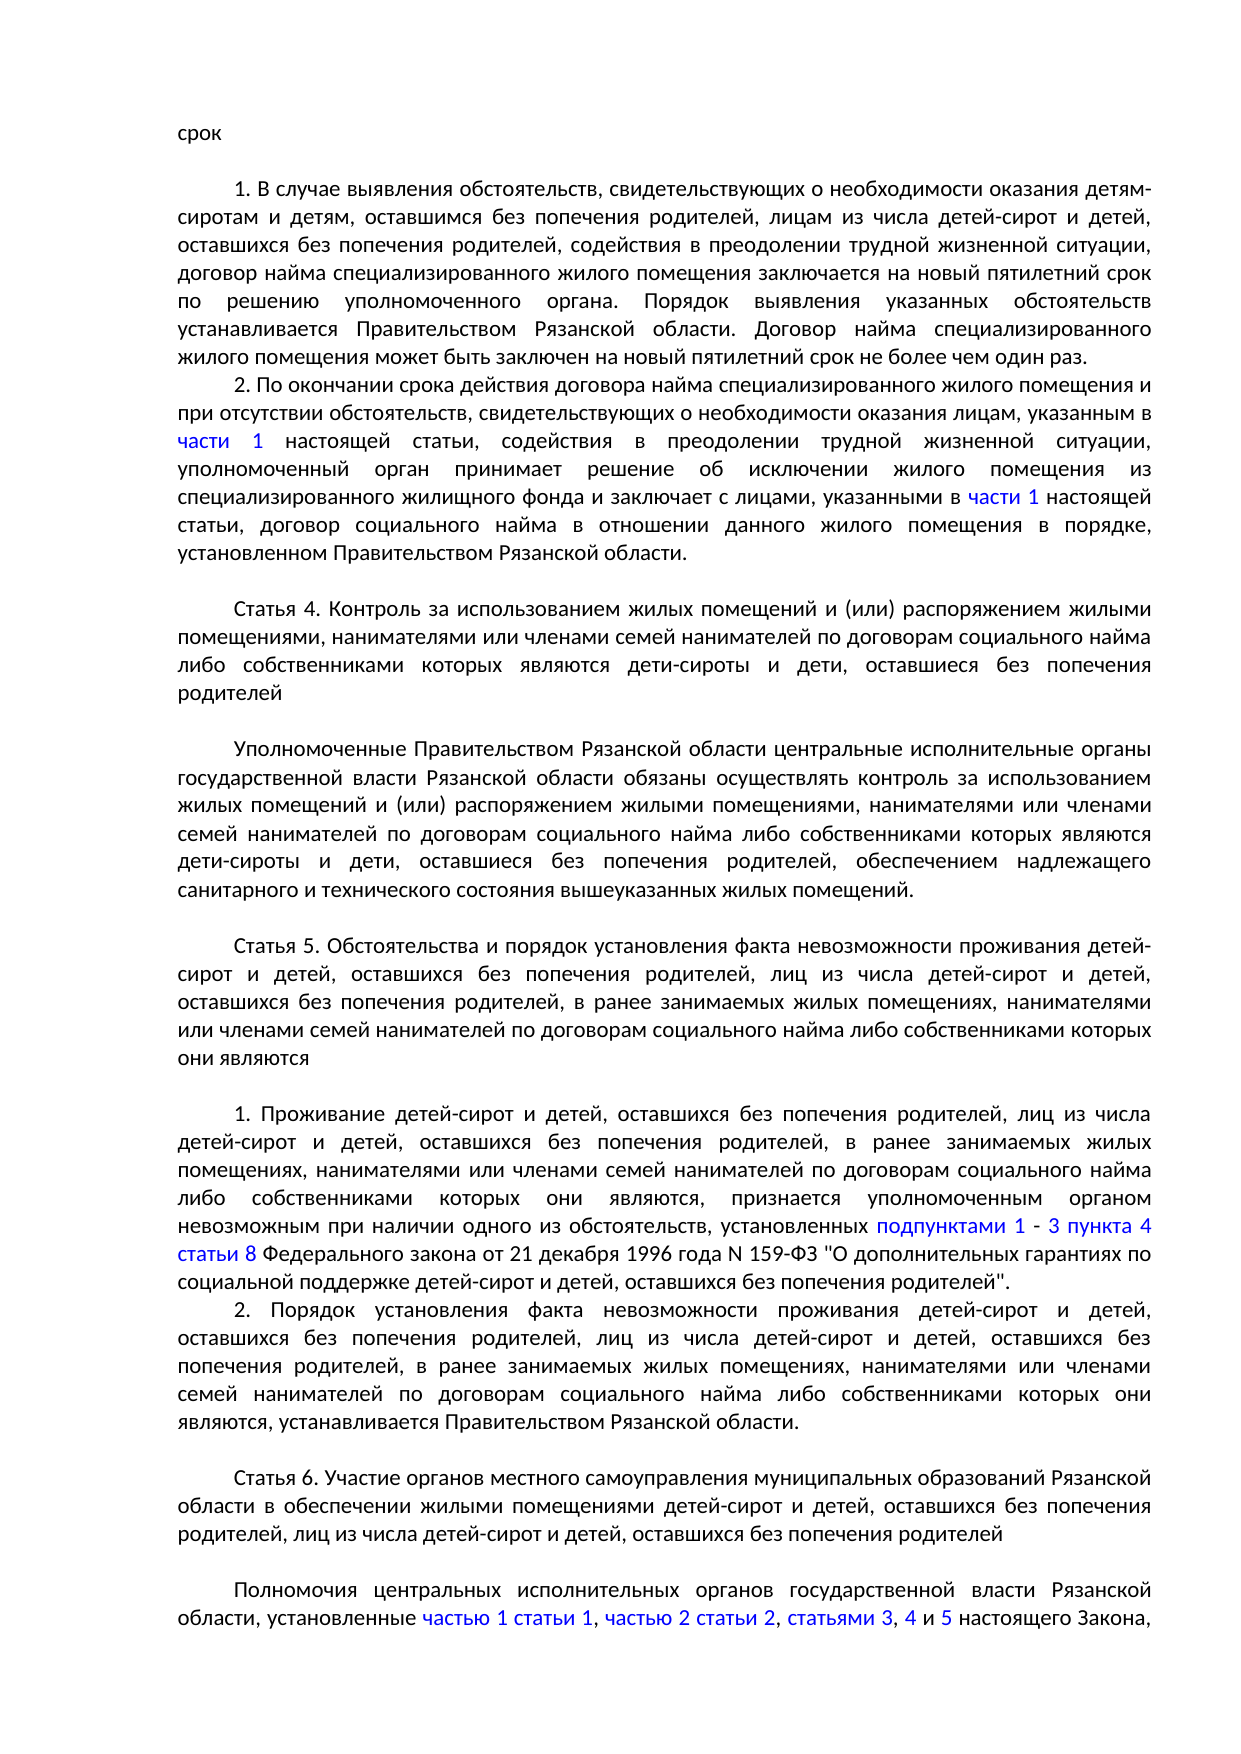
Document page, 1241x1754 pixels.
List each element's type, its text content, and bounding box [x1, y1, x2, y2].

text Статья 4. Контроль за использованием жилых помещений и (или) распоряжением жилыми помещениями, нанимателями или членами семей нанимателей по договорам социального найма либо собственниками которых являются дети-сироты и дети, оставшиеся без попечения родителей [177, 594, 1152, 707]
text Статья 5. Обстоятельства и порядок установления факта невозможности проживания детей-сирот и детей, оставшихся без попечения родителей, лиц из числа детей-сирот и детей, оставшихся без попечения родителей, в ранее занимаемых жилых помещениях, нанимателями или членами семей нанимателей по договорам социального найма либо собственниками которых они являются [177, 931, 1152, 1071]
text 1. Проживание детей-сирот и детей, оставшихся без попечения родителей, лиц из числа детей-сирот и детей, оставшихся без попечения родителей, в ранее занимаемых жилых помещениях, нанимателями или членами семей нанимателей по договорам социального найма либо собственниками которых они являются, признается уполномоченным органом невозможным при наличии одного из обстоятельств, установленных подпунктами 1 - 3 пункта 4 статьи 8 Федерального закона от 21 декабря 1996 года N 159-ФЗ "О дополнительных гарантиях по социальной поддержке детей-сирот и детей, оставшихся без попечения родителей". [177, 1099, 1152, 1295]
text 2. По окончании срока действия договора найма специализированного жилого помещения и при отсутствии обстоятельств, свидетельствующих о необходимости оказания лицам, указанным в части 1 настоящей статьи, содействия в преодолении трудной жизненной ситуации, уполномоченный орган принимает решение об исключении жилого помещения из специализированного жилищного фонда и заключает с лицами, указанными в части 1 настоящей статьи, договор социального найма в отношении данного жилого помещения в порядке, установленном Правительством Рязанской области. [177, 370, 1152, 566]
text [177, 118, 1152, 146]
text 1. В случае выявления обстоятельств, свидетельствующих о необходимости оказания детям-сиротам и детям, оставшимся без попечения родителей, лицам из числа детей-сирот и детей, оставшихся без попечения родителей, содействия в преодолении трудной жизненной ситуации, договор найма специализированного жилого помещения заключается на новый пятилетний срок по решению уполномоченного органа. Порядок выявления указанных обстоятельств устанавливается Правительством Рязанской области. Договор найма специализированного жилого помещения может быть заключен на новый пятилетний срок не более чем один раз. [177, 174, 1152, 370]
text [177, 1575, 1152, 1631]
text Статья 6. Участие органов местного самоуправления муниципальных образований Рязанской области в обеспечении жилыми помещениями детей-сирот и детей, оставшихся без попечения родителей, лиц из числа детей-сирот и детей, оставшихся без попечения родителей [177, 1463, 1152, 1547]
text 2. Порядок установления факта невозможности проживания детей-сирот и детей, оставшихся без попечения родителей, лиц из числа детей-сирот и детей, оставшихся без попечения родителей, в ранее занимаемых жилых помещениях, нанимателями или членами семей нанимателей по договорам социального найма либо собственниками которых они являются, устанавливается Правительством Рязанской области. [177, 1295, 1152, 1435]
text Уполномоченные Правительством Рязанской области центральные исполнительные органы государственной власти Рязанской области обязаны осуществлять контроль за использованием жилых помещений и (или) распоряжением жилыми помещениями, нанимателями или членами семей нанимателей по договорам социального найма либо собственниками которых являются дети-сироты и дети, оставшиеся без попечения родителей, обеспечением надлежащего санитарного и технического состояния вышеуказанных жилых помещений. [177, 734, 1152, 903]
